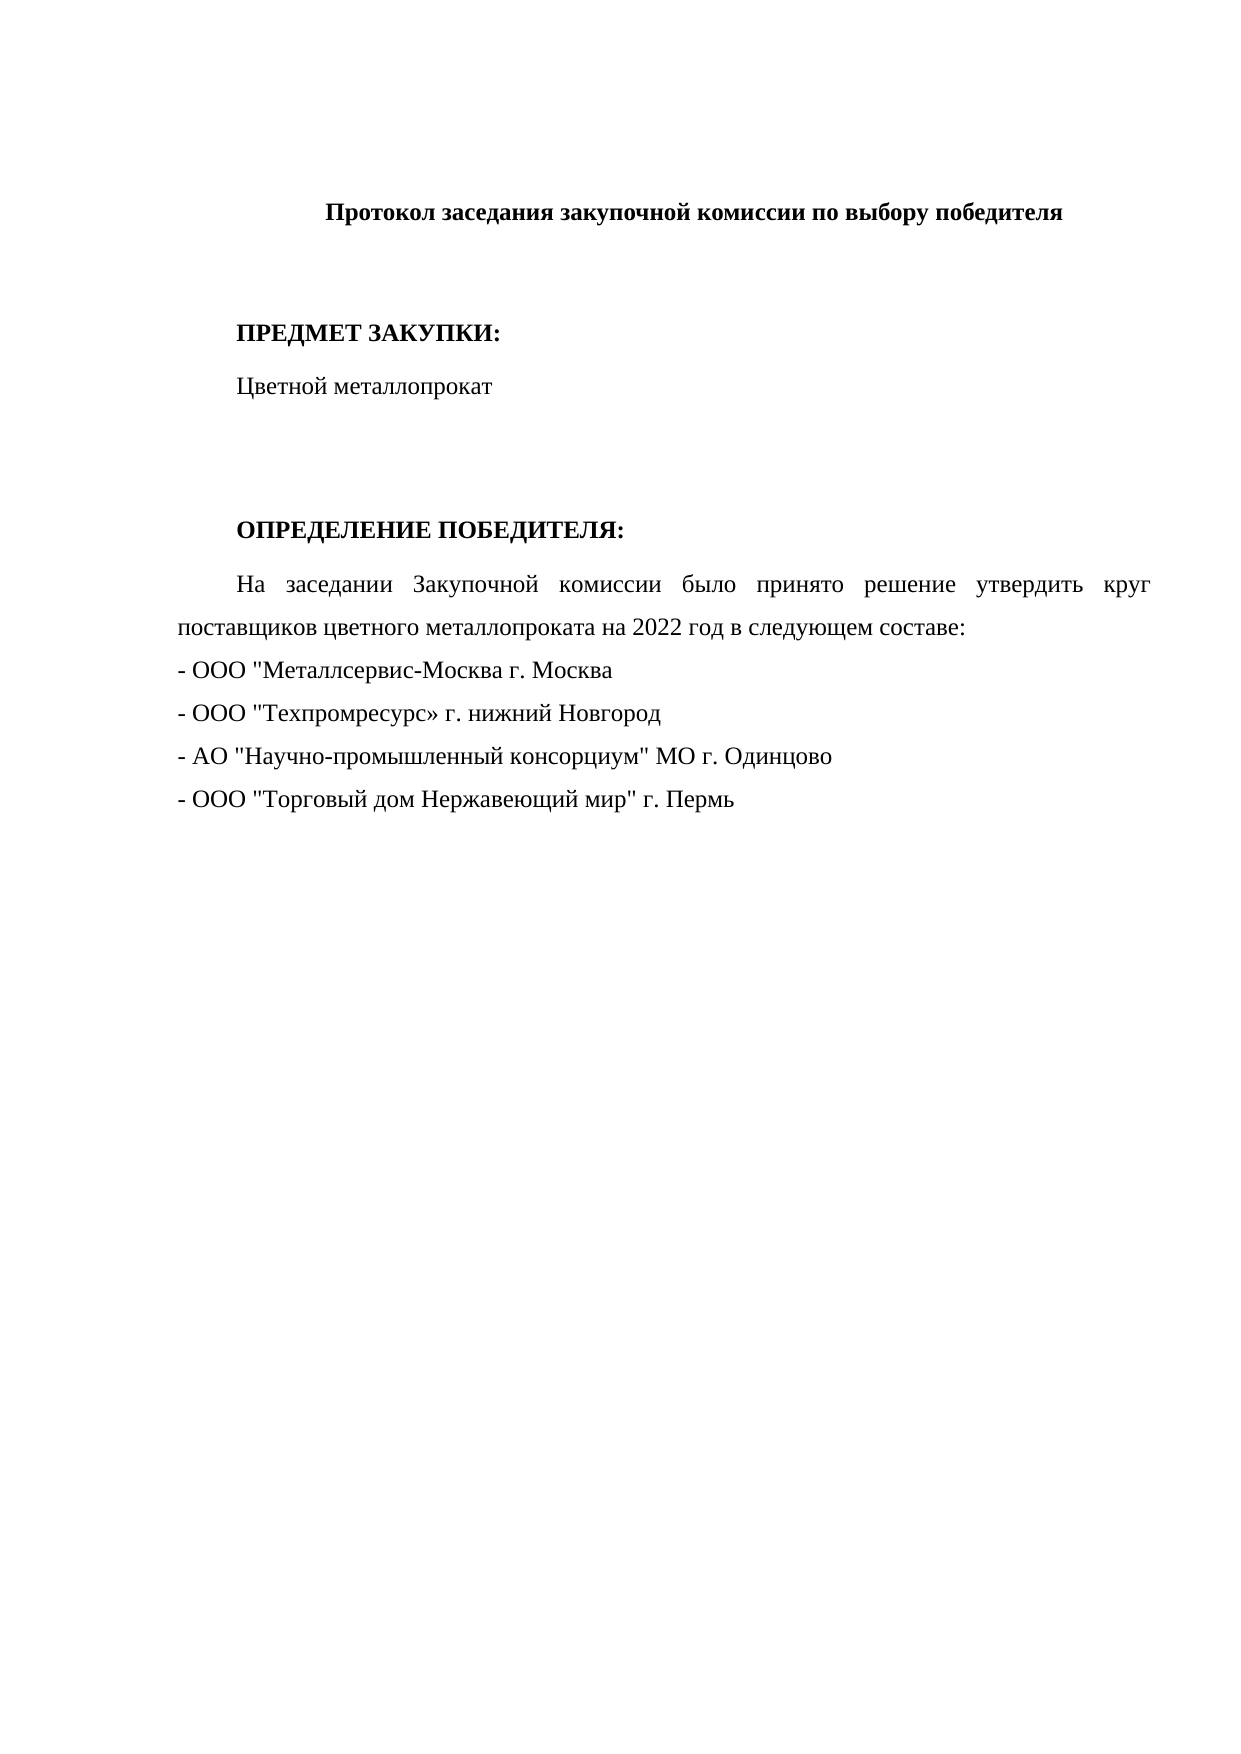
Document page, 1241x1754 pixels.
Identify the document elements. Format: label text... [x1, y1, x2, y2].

text - ООО "Техпромресурс» г. нижний Новгород [177, 698, 1152, 727]
text - ООО "Металлсервис-Москва г. Москва [177, 655, 1152, 684]
text ОПРЕДЕЛЕНИЕ ПОБЕДИТЕЛЯ: [177, 515, 1152, 544]
text - АО "Научно-промышленный консорциум" МО г. Одинцово [177, 741, 1152, 770]
text Цветной металлопрокат [177, 371, 1152, 400]
text ПРЕДМЕТ ЗАКУПКИ: [177, 318, 1152, 346]
subtitle Протокол заседания закупочной комиссии по выбору победителя [177, 197, 1152, 226]
text - ООО "Торговый дом Нержавеющий мир" г. Пермь [177, 784, 1152, 813]
text На заседании Закупочной комиссии было принято решение утвердить круг поставщиков цветного металлопроката на 2022 год в следующем составе: [177, 569, 1152, 641]
